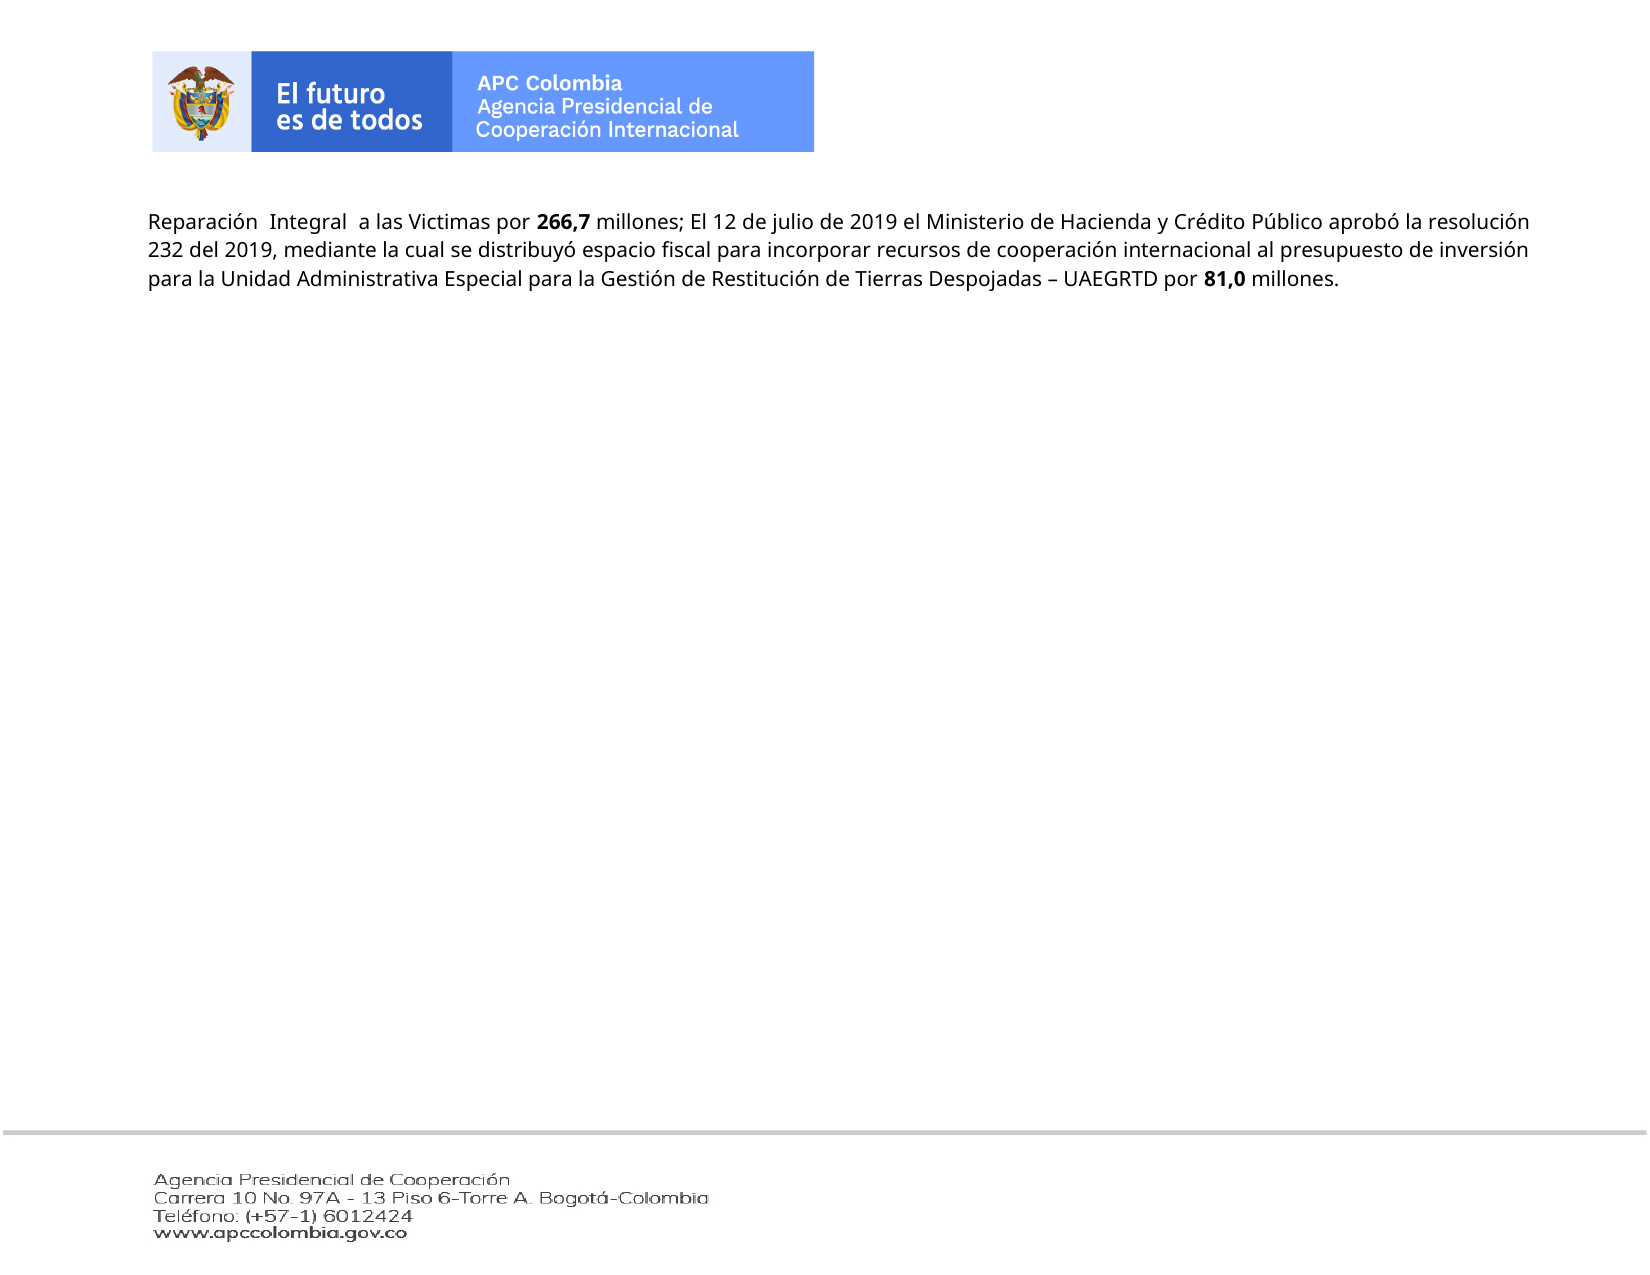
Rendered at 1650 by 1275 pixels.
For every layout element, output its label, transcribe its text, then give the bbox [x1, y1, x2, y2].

picture [151, 51, 814, 152]
picture [3, 1125, 1647, 1273]
